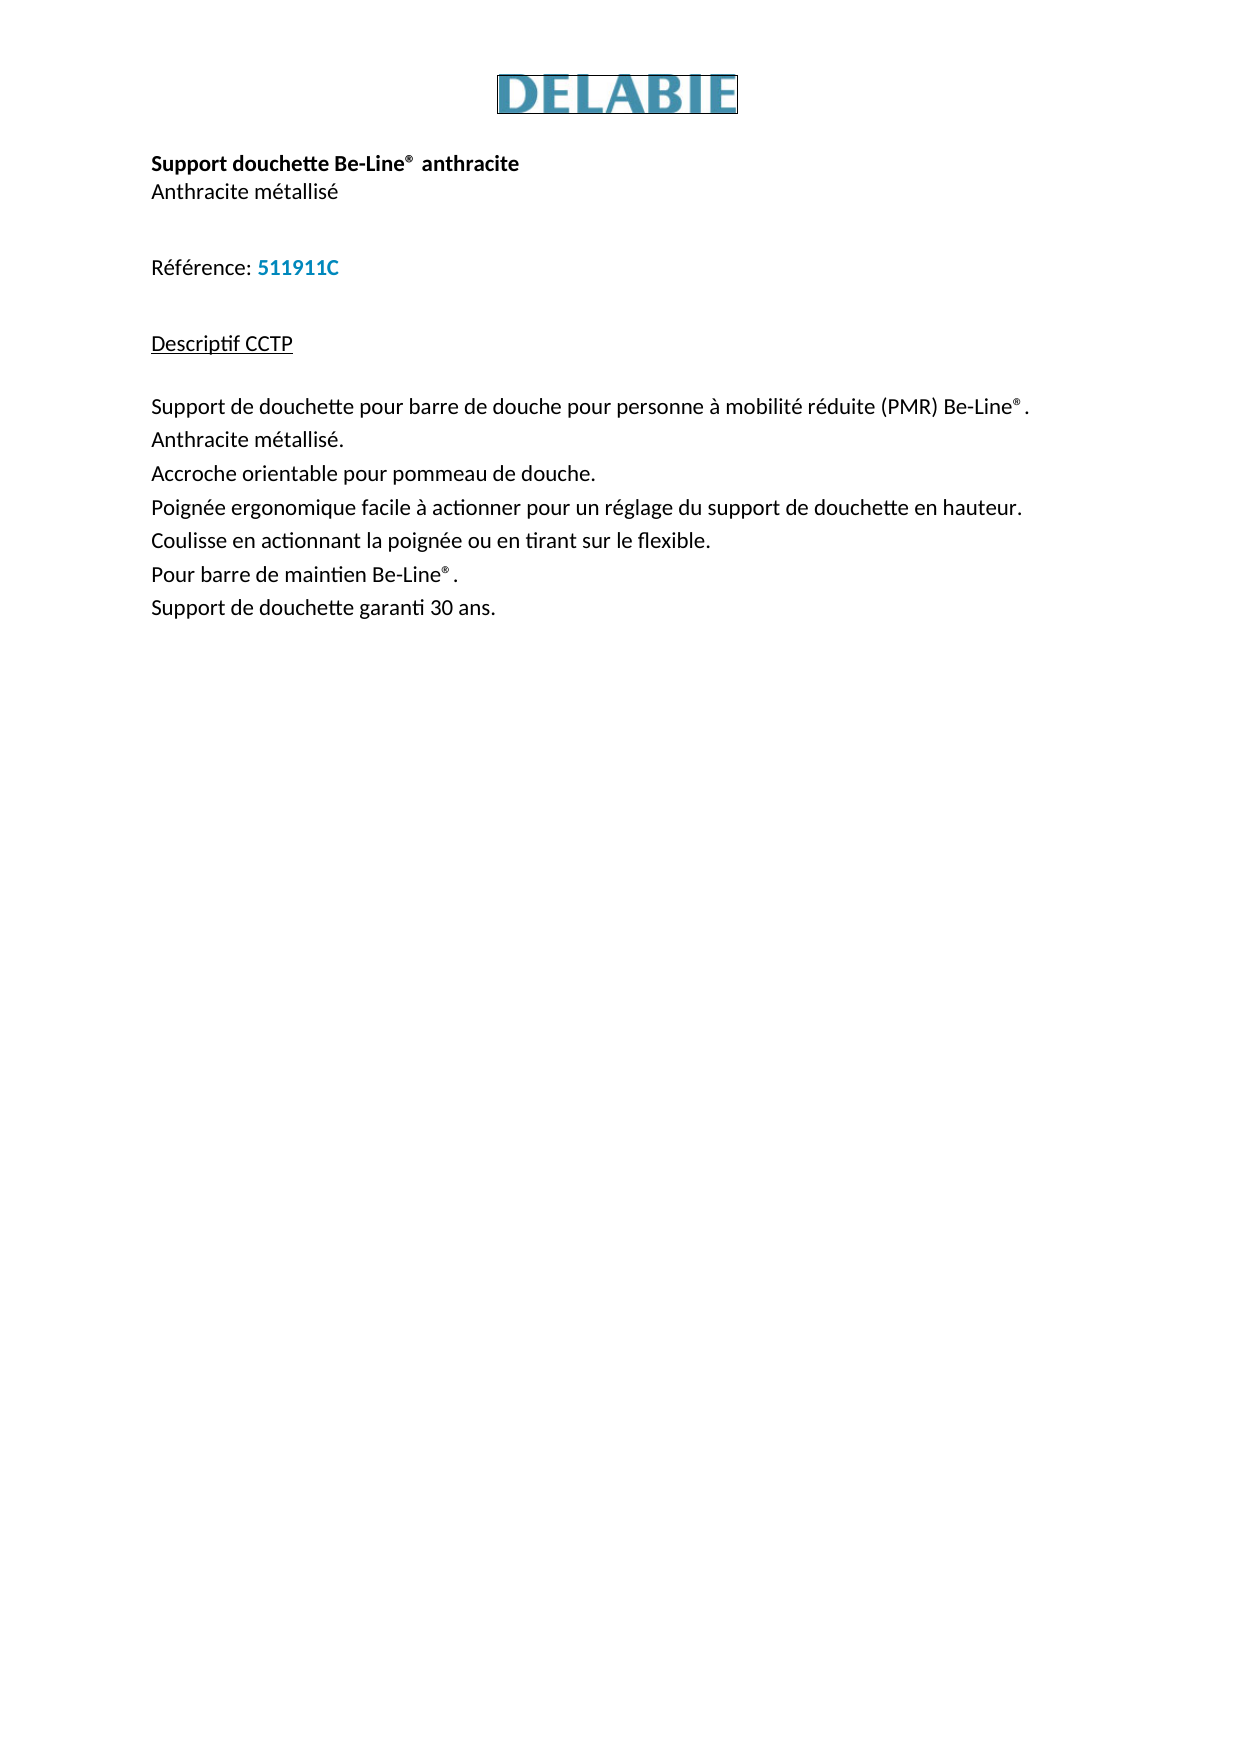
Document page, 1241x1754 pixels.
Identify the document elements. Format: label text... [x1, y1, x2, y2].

text Anthracite métallisé. [151, 426, 1084, 453]
text Accroche orientable pour pommeau de douche. [151, 459, 1084, 487]
text Référence: 511911C [151, 253, 1084, 281]
text Support de douchette pour barre de douche pour personne à mobilité réduite (PMR) Be-Line®. [151, 392, 1084, 420]
text Support douchette Be-Line® anthracite [151, 149, 1084, 177]
text Coulisse en actionnant la poignée ou en tirant sur le flexible. [151, 526, 1084, 554]
text Poignée ergonomique facile à actionner pour un réglage du support de douchette en hauteur. [151, 493, 1084, 521]
text Pour barre de maintien Be-Line®. [151, 560, 1084, 588]
text Descriptif CCTP [151, 329, 1084, 357]
text Support de douchette garanti 30 ans. [151, 593, 1084, 621]
text Anthracite métallisé [151, 177, 1084, 205]
picture [498, 76, 737, 113]
